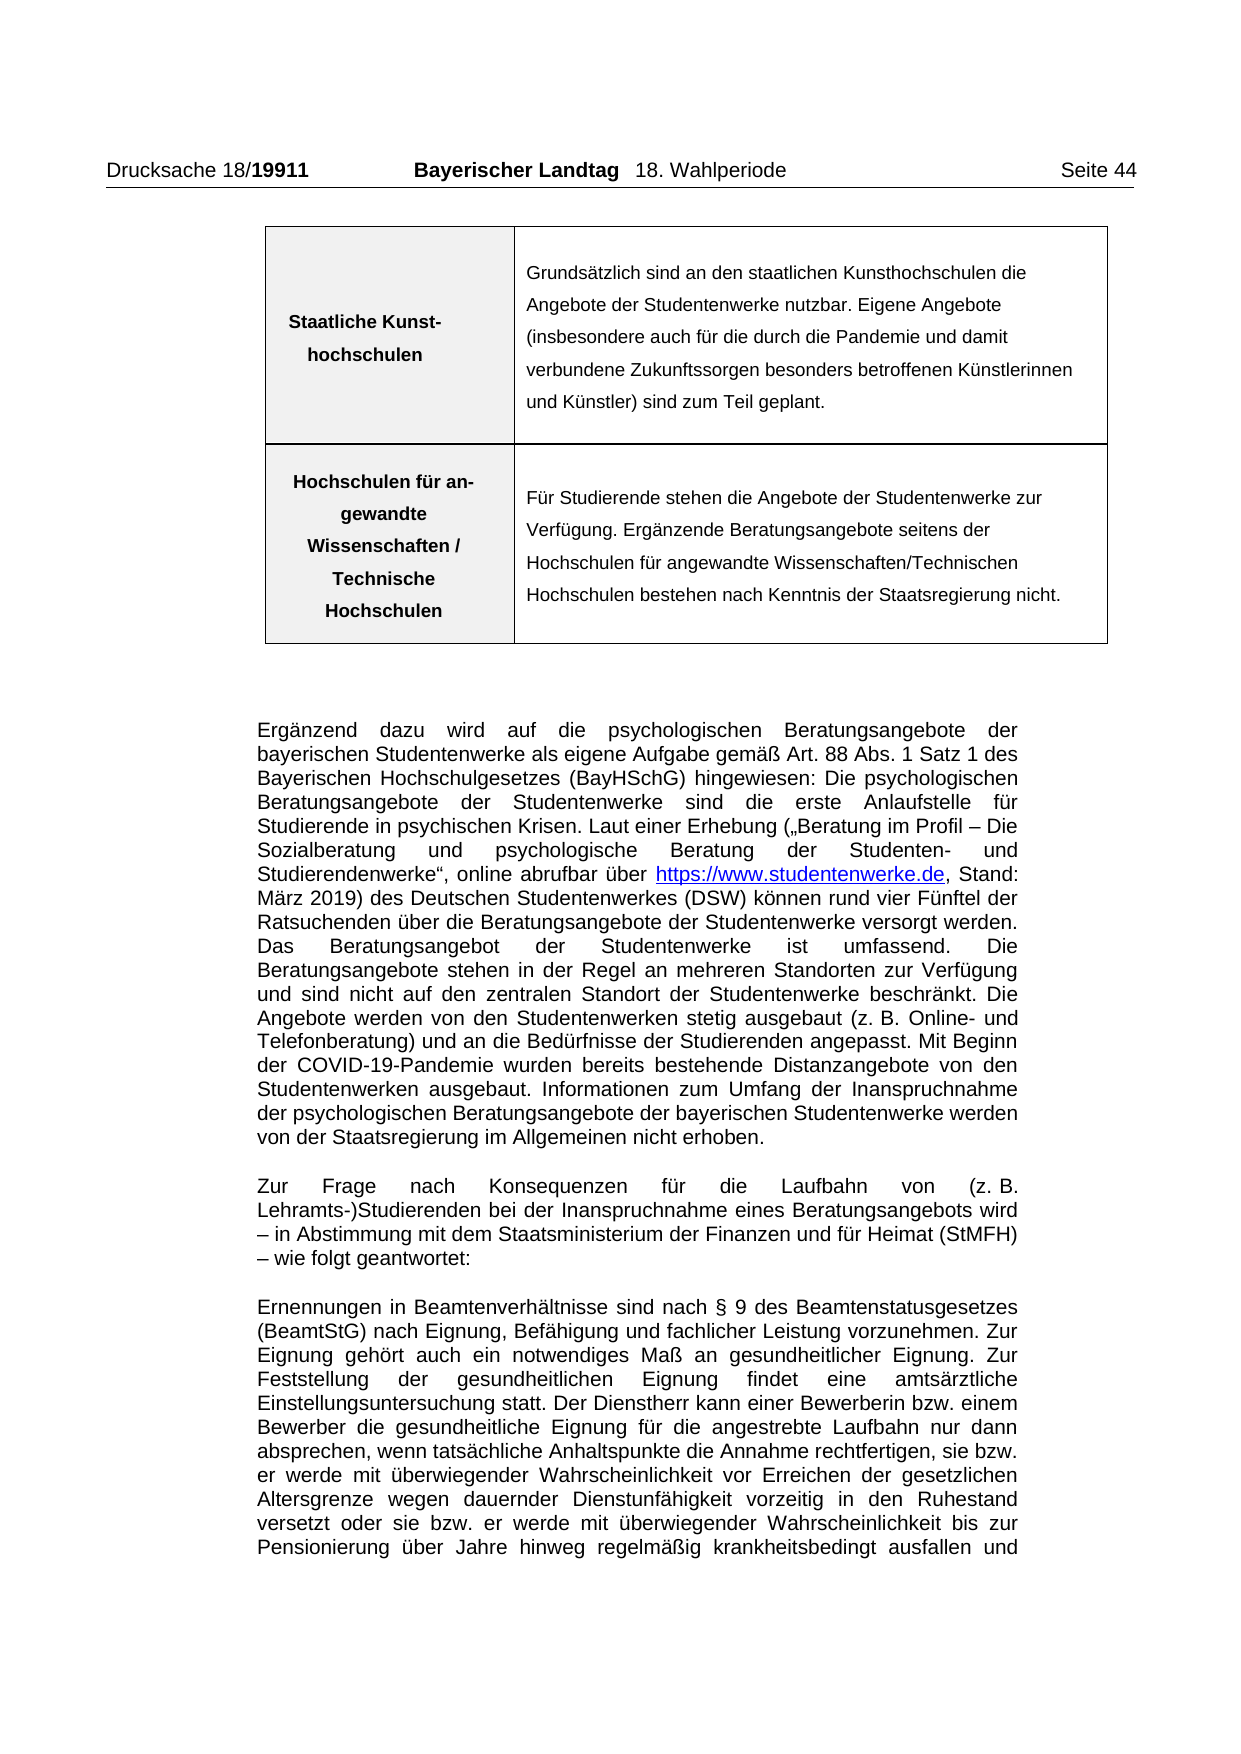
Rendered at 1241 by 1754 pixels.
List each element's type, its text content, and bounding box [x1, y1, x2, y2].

table_cell Grundsätzlich sind an den staatlichen Kunsthochschulen die Angebote der Studentenwerke nutzbar. Eigene Angebote (insbesondere auch für die durch die Pandemie und damit verbundene Zukunftssorgen besonders betroffenen Künstlerinnen und Künstler) sind zum Teil geplant. [515, 227, 1107, 442]
text Ergänzend dazu wird auf die psychologischen Beratungsangebote der bayerischen Studentenwerke als eigene Aufgabe gemäß Art. 88 Abs. 1 Satz 1 des Bayerischen Hochschulgesetzes (BayHSchG) hingewiesen: Die psychologischen Beratungsangebote der Studentenwerke sind die erste Anlaufstelle für Studierende in psychischen Krisen. Laut einer Erhebung („Beratung im Profil – Die Sozialberatung und psychologische Beratung der Studenten- und Studierendenwerke“, online abrufbar über https://www.studentenwerke.de, Stand: März 2019) des Deutschen Studentenwerkes (DSW) können rund vier Fünftel der Ratsuchenden über die Beratungsangebote der Studentenwerke versorgt werden. Das Beratungsangebot der Studentenwerke ist umfassend. Die Beratungsangebote stehen in der Regel an mehreren Standorten zur Verfügung und sind nicht auf den zentralen Standort der Studentenwerke beschränkt. Die Angebote werden von den Studentenwerken stetig ausgebaut (z. B. Online- und Telefonberatung) und an die Bedürfnisse der Studierenden angepasst. Mit Beginn der COVID-19-Pandemie wurden bereits bestehende Distanzangebote von den Studentenwerken ausgebaut. Informationen zum Umfang der Inanspruchnahme der psychologischen Beratungsangebote der bayerischen Studentenwerke werden von der Staatsregierung im Allgemeinen nicht erhoben. [257, 718, 1019, 1149]
table_cell Staatliche Kunst-hochschulen [266, 227, 514, 442]
table_header Hochschulen für an-gewandte Wissenschaften / Technische Hochschulen [266, 445, 514, 643]
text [257, 1295, 1019, 1558]
table_header Für Studierende stehen die Angebote der Studentenwerke zur Verfügung. Ergänzende Beratungsangebote seitens der Hochschulen für angewandte Wissenschaften/Technischen Hochschulen bestehen nach Kenntnis der Staatsregierung nicht. [515, 445, 1107, 643]
text Zur Frage nach Konsequenzen für die Laufbahn von (z. B. Lehramts-)Studierenden bei der Inanspruchnahme eines Beratungsangebots wird – in Abstimmung mit dem Staatsministerium der Finanzen und für Heimat (StMFH) – wie folgt geantwortet: [257, 1174, 1019, 1270]
